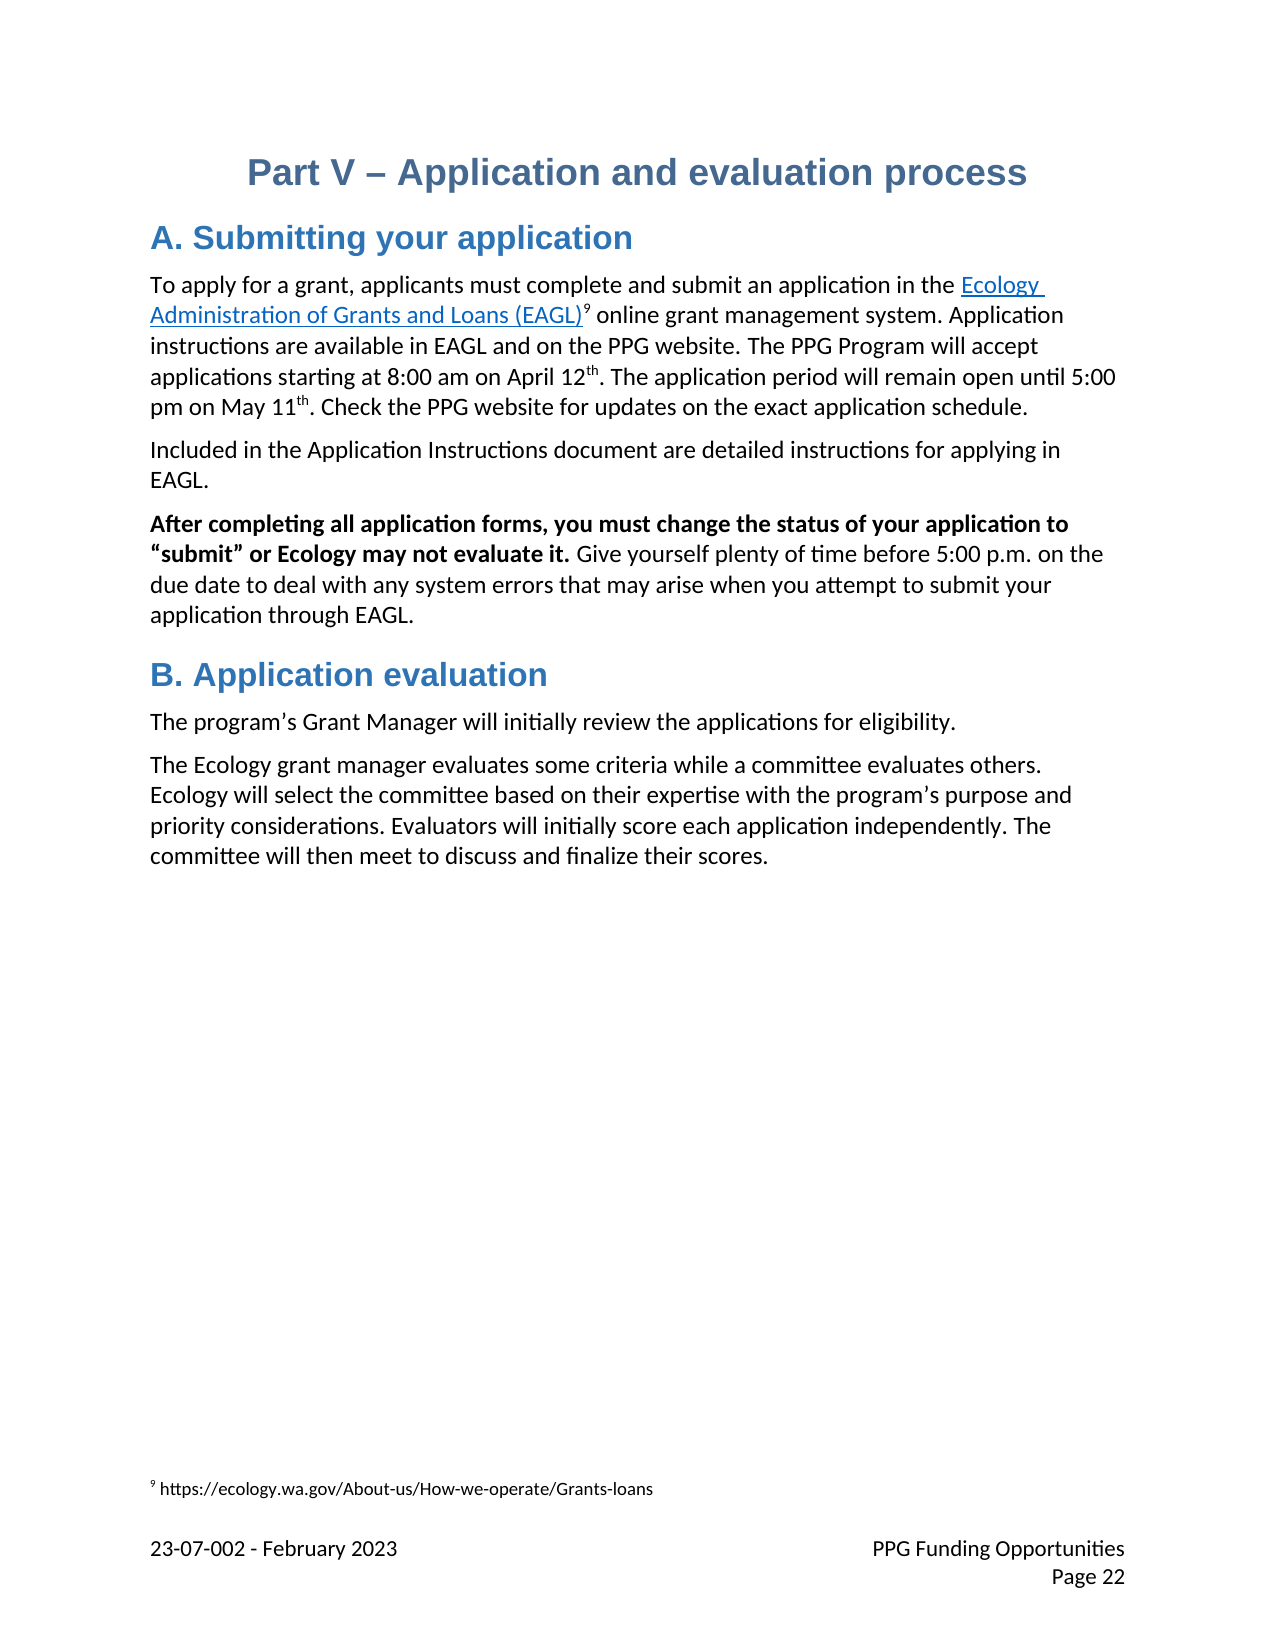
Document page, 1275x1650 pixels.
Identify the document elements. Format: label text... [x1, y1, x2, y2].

subtitle B. Application evaluation [150, 655, 1125, 693]
text The program’s Grant Manager will initially review the applications for eligibility. [150, 706, 1125, 736]
text The Ecology grant manager evaluates some criteria while a committee evaluates others. Ecology will select the committee based on their expertise with the program’s purpose and priority considerations. Evaluators will initially score each application independently. The committee will then meet to discuss and finalize their scores. [150, 749, 1125, 871]
text After completing all application forms, you must change the status of your application to “submit” or Ecology may not evaluate it. Give yourself plenty of time before 5:00 p.m. on the due date to deal with any system errors that may arise when you attempt to submit your application through EAGL. [150, 508, 1125, 630]
subtitle Part V – Application and evaluation process [150, 150, 1125, 193]
subtitle A. Submitting your application [150, 218, 1125, 257]
text Included in the Application Instructions document are detailed instructions for applying in EAGL. [150, 434, 1125, 495]
text To apply for a grant, applicants must complete and submit an application in the Ecology Administration of Grants and Loans (EAGL) online grant management system. Application instructions are available in EAGL and on the PPG website. The PPG Program will accept applications starting at 8:00 am on April 12th. The application period will remain open until 5:00 pm on May 11th. Check the PPG website for updates on the exact application schedule. [150, 269, 1125, 422]
